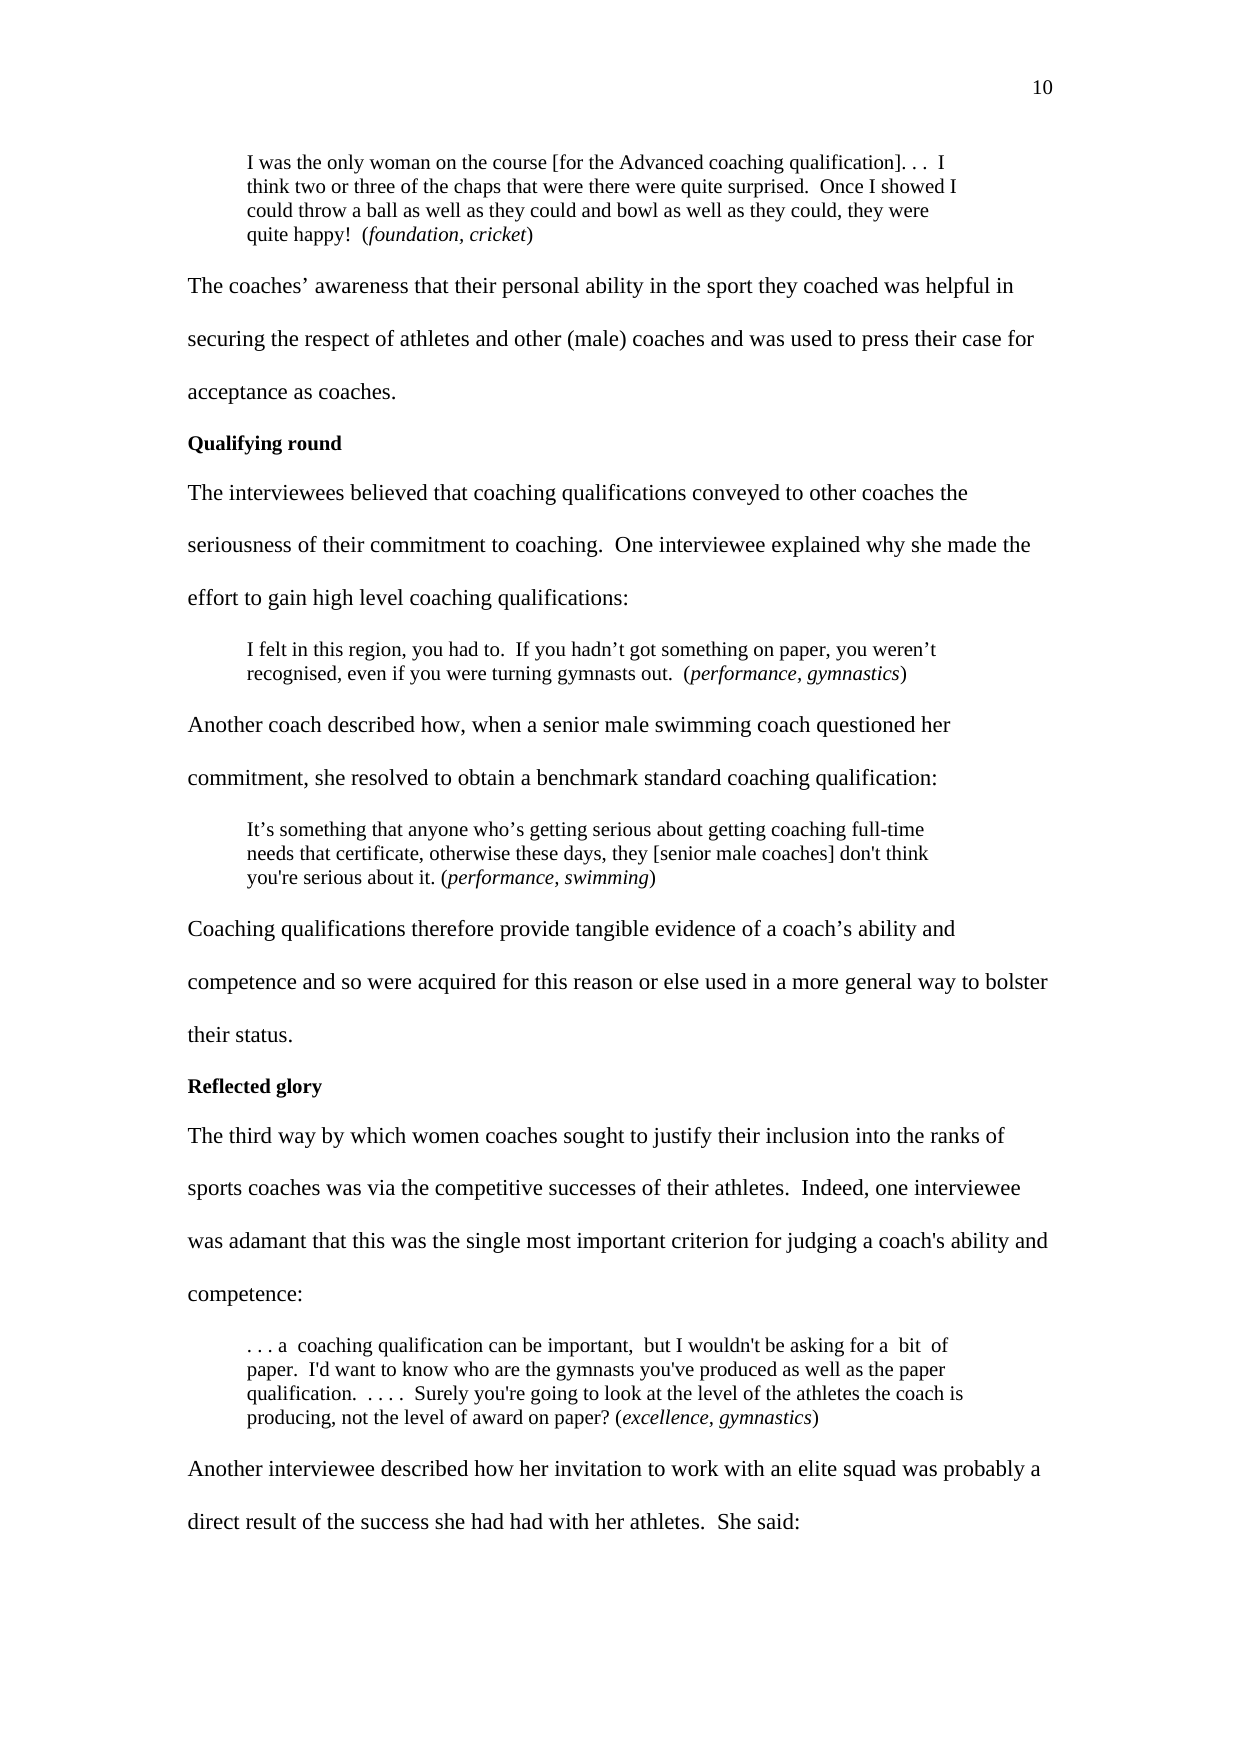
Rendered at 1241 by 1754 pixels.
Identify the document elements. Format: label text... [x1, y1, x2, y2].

text I felt in this region, you had to. If you hadn’t got something on paper, you weren’t recognised, even if you were turning gymnasts out. (performance, gymnastics) [247, 637, 964, 685]
text The coaches’ awareness that their personal ability in the sport they coached was helpful in securing the respect of athletes and other (male) coaches and was used to press their case for acceptance as coaches. [187, 273, 1053, 404]
subtitle Qualifying round [187, 431, 1053, 455]
text Another coach described how, when a senior male swimming coach questioned her commitment, she resolved to obtain a benchmark standard coaching qualification: [187, 711, 1053, 791]
text The interviewees believed that coaching qualifications conveyed to other coaches the seriousness of their commitment to coaching. One interviewee explained why she made the effort to gain high level coaching qualifications: [187, 479, 1053, 611]
text The third way by which women coaches sought to justify their inclusion into the ranks of sports coaches was via the competitive successes of their athletes. Indeed, one interviewee was adamant that this was the single most important criterion for judging a coach's ability and competence: [187, 1122, 1053, 1306]
text Coaching qualifications therefore provide tangible evidence of a coach’s ability and competence and so were acquired for this reason or else used in a more general way to bolster their status. [187, 915, 1053, 1047]
text Another interviewee described how her invitation to work with an elite squad was probably a direct result of the success she had had with her athletes. She said: [187, 1455, 1053, 1534]
text I was the only woman on the course [for the Advanced coaching qualification]. . . I think two or three of the chaps that were there were quite surprised. Once I showed I could throw a ball as well as they could and bowl as well as they could, they were quite happy! (foundation, cricket) [247, 150, 964, 246]
subtitle Reflected glory [187, 1073, 1053, 1098]
text It’s something that anyone who’s getting serious about getting coaching full-time needs that certificate, otherwise these days, they [senior male coaches] don't think you're serious about it. (performance, swimming) [247, 817, 964, 889]
text . . . a coaching qualification can be important, but I wouldn't be asking for a bit of paper. I'd want to know who are the gymnasts you've produced as well as the paper qualification. . . . . Surely you're going to look at the level of the athletes the coach is producing, not the level of award on paper? (excellence, gymnastics) [247, 1332, 964, 1429]
